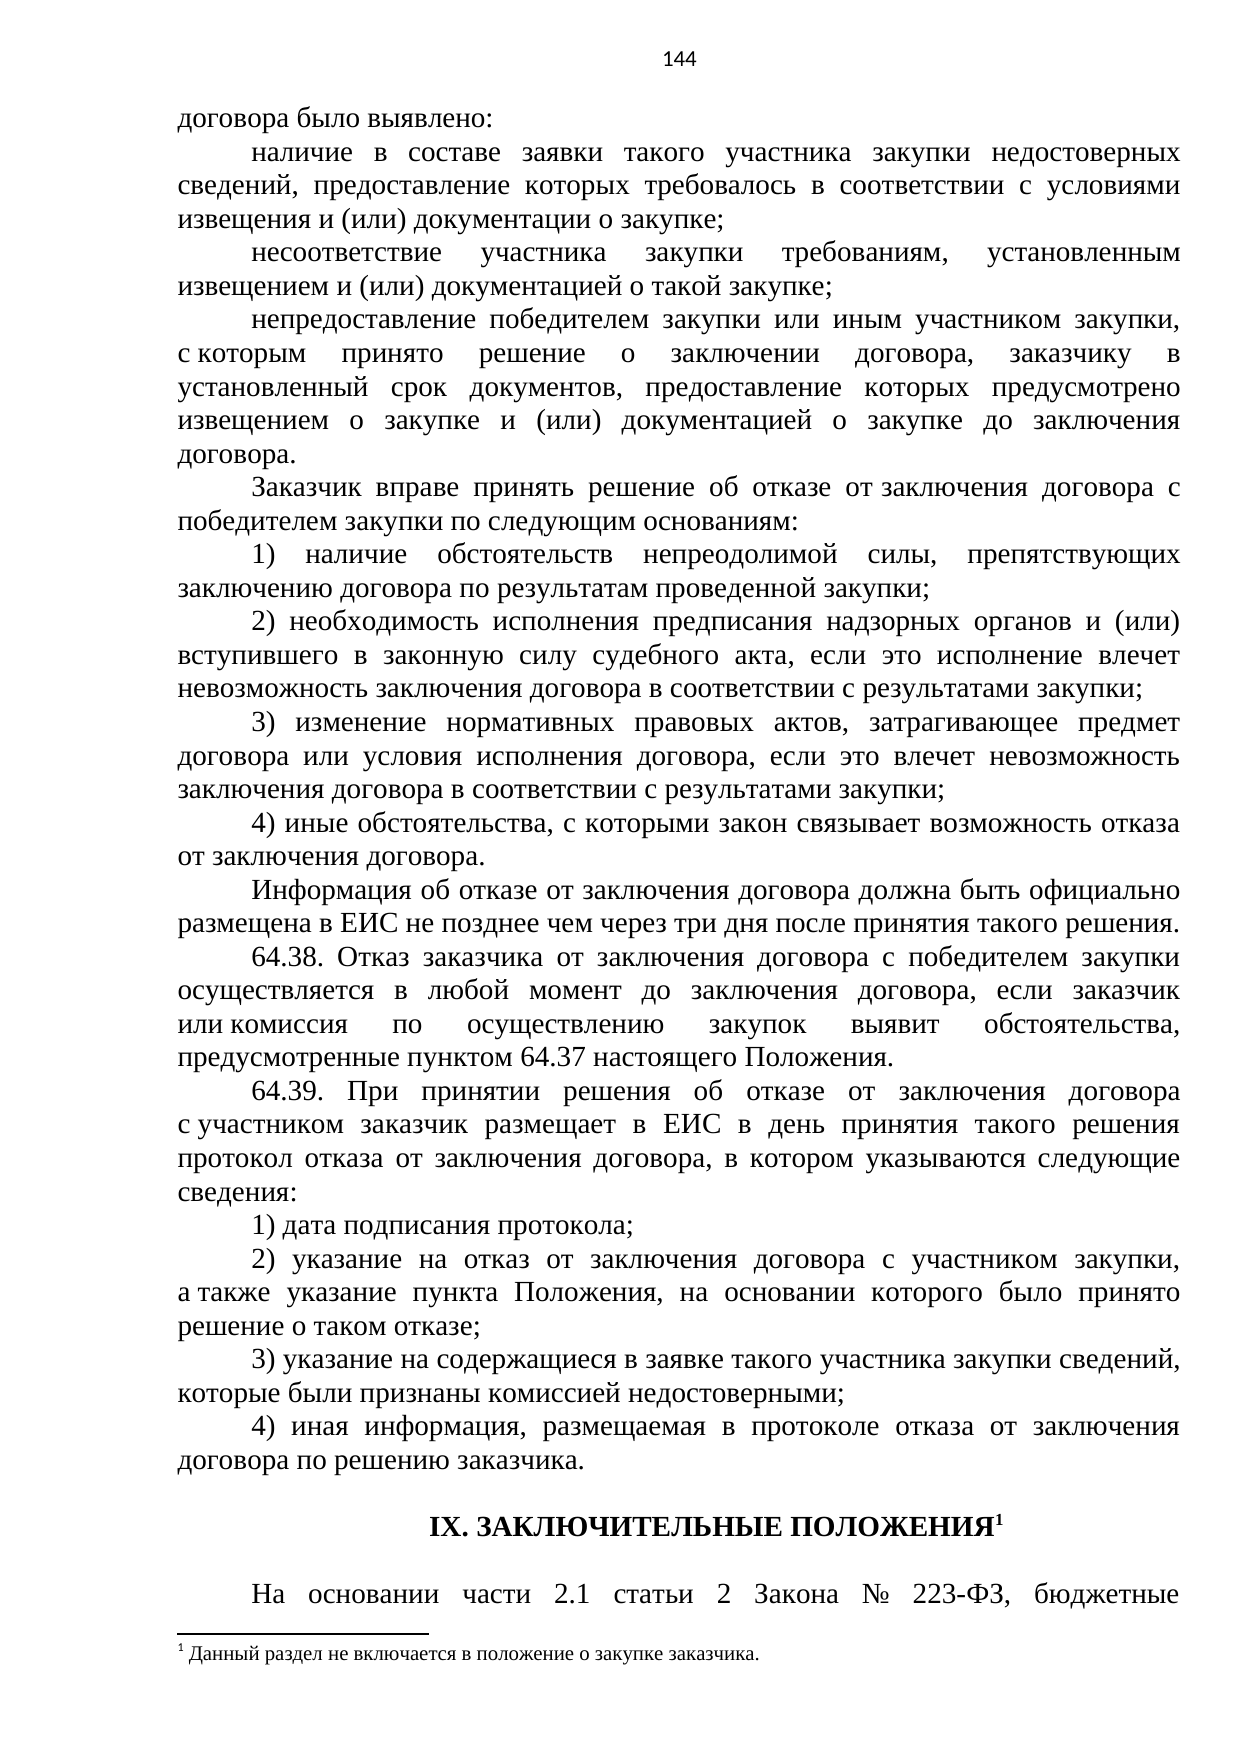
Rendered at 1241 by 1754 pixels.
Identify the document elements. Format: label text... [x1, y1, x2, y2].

list 2) необходимость исполнения предписания надзорных органов и (или) вступившего в законную силу судебного акта, если это исполнение влечет невозможность заключения договора в соответствии с результатами закупки; [177, 603, 1181, 704]
list 64.38. Отказ заказчика от заключения договора с победителем закупки осуществляется в любой момент до заключения договора, если заказчик или комиссия по осуществлению закупок выявит обстоятельства, предусмотренные пунктом 64.37 настоящего Положения. [177, 939, 1181, 1073]
list Информация об отказе от заключения договора должна быть официально размещена в ЕИС не позднее чем через три дня после принятия такого решения. [177, 872, 1181, 939]
list 1) наличие обстоятельств непреодолимой силы, препятствующих заключению договора по результатам проведенной закупки; [177, 536, 1181, 603]
list 4) иные обстоятельства, с которыми закон связывает возможность отказа от заключения договора. [177, 805, 1181, 872]
list 4) иная информация, размещаемая в протоколе отказа от заключения договора по решению заказчика. [177, 1408, 1181, 1476]
list 2) указание на отказ от заключения договора с участником закупки, а также указание пункта Положения, на основании которого было принято решение о таком отказе; [177, 1241, 1181, 1341]
list наличие в составе заявки такого участника закупки недостоверных сведений, предоставление которых требовалось в соответствии с условиями извещения и (или) документации о закупке; [177, 134, 1181, 234]
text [177, 1576, 1181, 1610]
list Заказчик вправе принять решение об отказе от заключения договора с победителем закупки по следующим основаниям: [177, 469, 1181, 536]
list 3) указание на содержащиеся в заявке такого участника закупки сведений, которые были признаны комиссией недостоверными; [177, 1341, 1181, 1408]
text IX. ЗАКЛЮЧИТЕЛЬНЫЕ ПОЛОЖЕНИЯ [177, 1509, 1181, 1543]
list непредоставление победителем закупки или иным участником закупки, с которым принято решение о заключении договора, заказчику в установленный срок документов, предоставление которых предусмотрено извещением о закупке и (или) документацией о закупке до заключения договора. [177, 302, 1181, 469]
list несоответствие участника закупки требованиям, установленным извещением и (или) документацией о такой закупке; [177, 234, 1181, 302]
list 3) изменение нормативных правовых актов, затрагивающее предмет договора или условия исполнения договора, если это влечет невозможность заключения договора в соответствии с результатами закупки; [177, 704, 1181, 805]
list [177, 100, 1181, 134]
list 1) дата подписания протокола; [177, 1207, 1181, 1241]
list 64.39. При принятии решения об отказе от заключения договора с участником заказчик размещает в ЕИС в день принятия такого решения протокол отказа от заключения договора, в котором указываются следующие сведения: [177, 1073, 1181, 1207]
